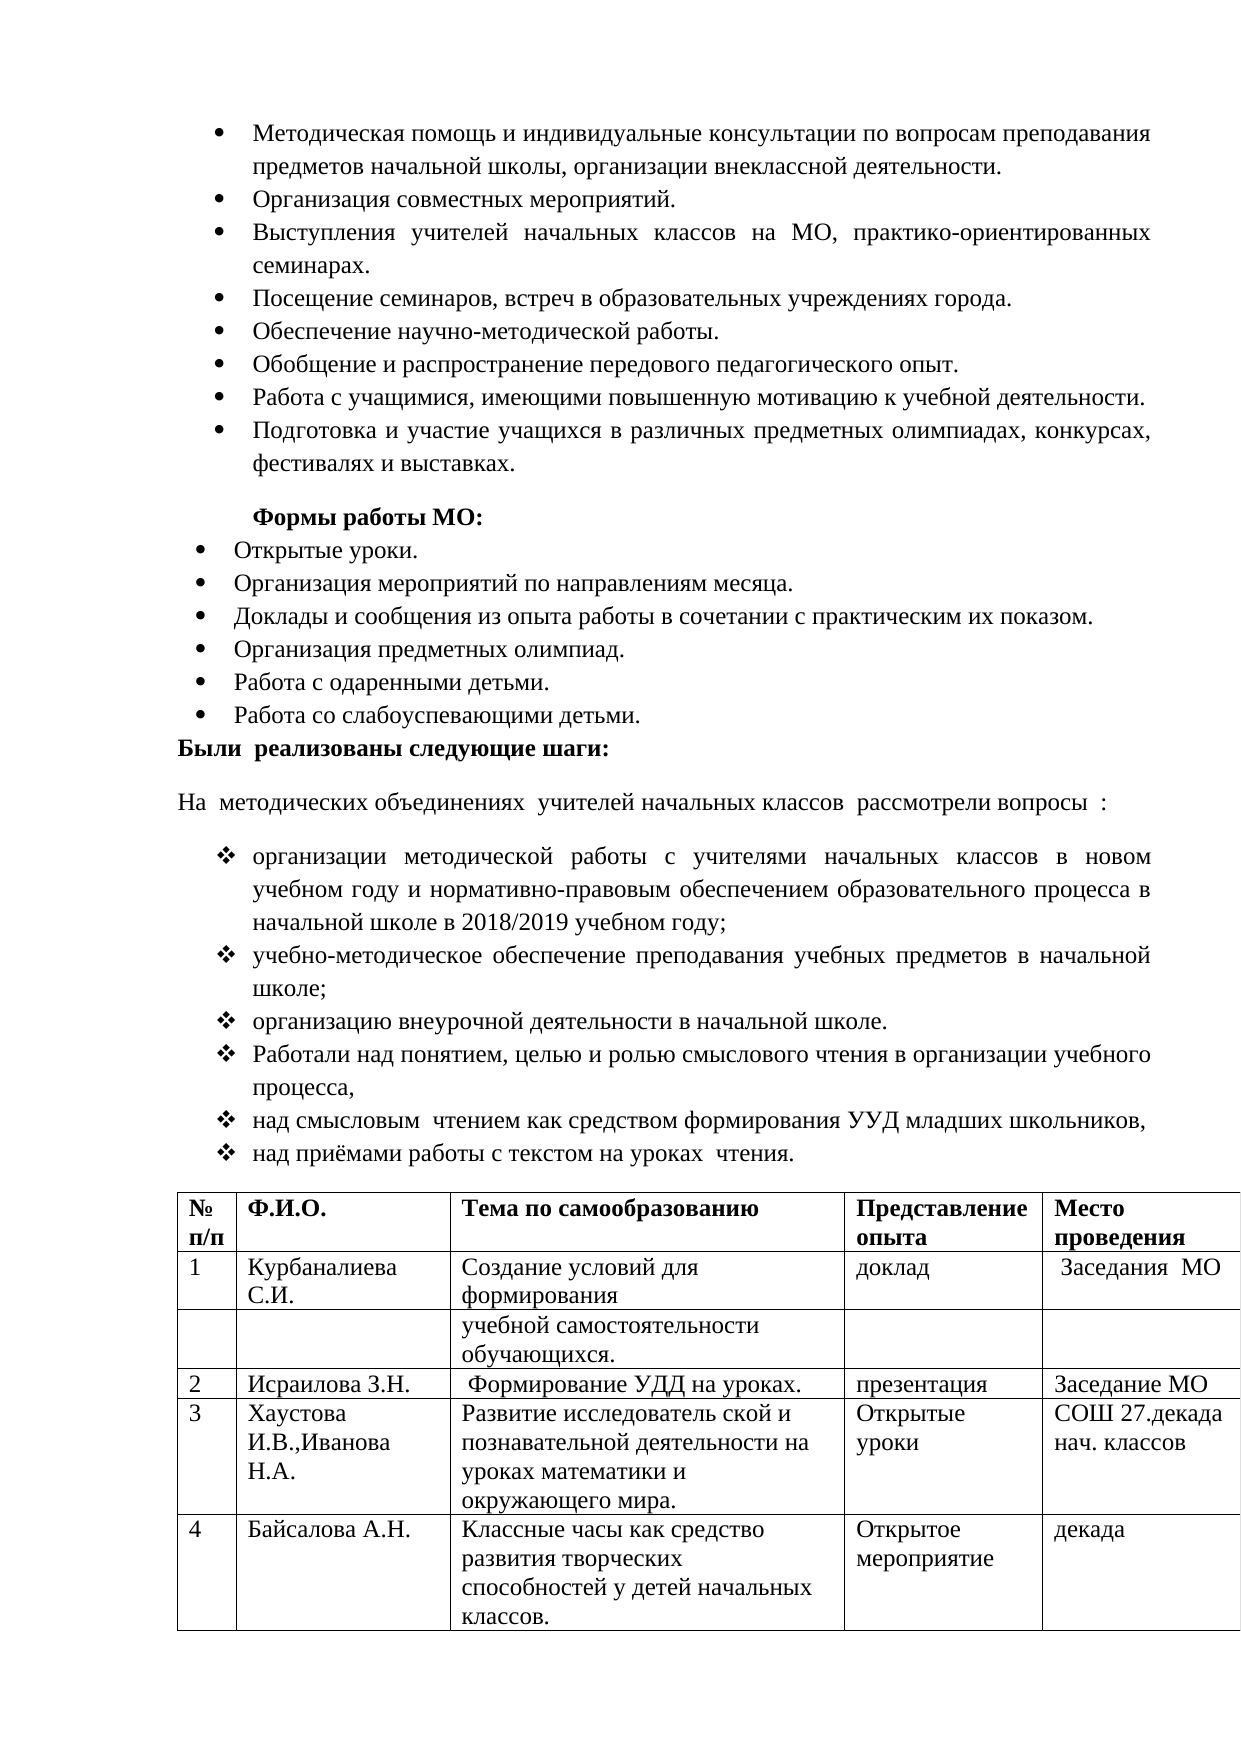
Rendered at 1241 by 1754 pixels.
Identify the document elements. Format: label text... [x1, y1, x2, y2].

list Обеспечение научно-методической работы. [215, 316, 1152, 345]
table_header Место проведения [1043, 1193, 1240, 1251]
table_cell 1 [178, 1252, 236, 1309]
text Формы работы МО: [177, 502, 1152, 531]
list Подготовка и участие учащихся в различных предметных олимпиадах, конкурсах, фестивалях и выставках. [215, 415, 1152, 477]
list Открытые уроки. [196, 535, 1152, 564]
table_cell Заседание МО [1043, 1369, 1240, 1397]
table_cell Байсалова А.Н. [237, 1515, 450, 1629]
list организации методической работы с учителями начальных классов в новом учебном году и нормативно-правовым обеспечением образовательного процесса в начальной школе в 2018/2019 учебном году; [215, 841, 1152, 936]
table_cell СОШ 27.декада нач. классов [1043, 1399, 1240, 1513]
list Работали над понятием, целью и ролью смыслового чтения в организации учебного процесса, [215, 1039, 1152, 1101]
table_cell Заседания МО [1043, 1252, 1240, 1309]
list Выступления учителей начальных классов на МО, практико-ориентированных семинарах. [215, 217, 1152, 279]
list над приёмами работы с текстом на уроках чтения. [215, 1138, 1152, 1167]
table_cell Исраилова З.Н. [237, 1369, 450, 1397]
table_header Ф.И.О. [237, 1193, 450, 1251]
table_cell Развитие исследователь ской и познавательной деятельности на уроках математики и окружающего мира. [451, 1399, 844, 1513]
table_cell 4 [178, 1515, 236, 1629]
table_cell 2 [178, 1369, 236, 1397]
list Организация мероприятий по направлениям месяца. [196, 568, 1152, 597]
list над смысловым чтением как средством формирования УУД младших школьников, [215, 1105, 1152, 1134]
table_cell Классные часы как средство развития творческих способностей у детей начальных классов. [451, 1515, 844, 1629]
table_cell презентация [845, 1369, 1042, 1397]
table_header Представление опыта [845, 1193, 1042, 1251]
table_cell [178, 1310, 236, 1368]
list Обобщение и распространение передового педагогического опыт. [215, 349, 1152, 378]
list Методическая помощь и индивидуальные консультации по вопросам преподавания предметов начальной школы, организации внеклассной деятельности. [215, 118, 1152, 180]
table_cell [237, 1310, 450, 1368]
text На методических объединениях учителей начальных классов рассмотрели вопросы : [177, 787, 1152, 816]
list учебно-методическое обеспечение преподавания учебных предметов в начальной школе; [215, 940, 1152, 1002]
list Доклады и сообщения из опыта работы в сочетании с практическим их показом. [196, 601, 1152, 630]
table_cell 3 [178, 1399, 236, 1513]
table_cell [1043, 1310, 1240, 1368]
list организацию внеурочной деятельности в начальной школе. [215, 1006, 1152, 1035]
text Были реализованы следующие шаги: [177, 733, 1152, 762]
list Организация совместных мероприятий. [215, 184, 1152, 213]
table_cell Открытые уроки [845, 1399, 1042, 1513]
table_cell Курбаналиева С.И. [237, 1252, 450, 1309]
table_cell Открытое мероприятие [845, 1515, 1042, 1629]
table_cell [845, 1310, 1042, 1368]
list Организация предметных олимпиад. [196, 634, 1152, 663]
table_cell Хаустова И.В.,Иванова Н.А. [237, 1399, 450, 1513]
table_cell доклад [845, 1252, 1042, 1309]
table_header № п/п [178, 1193, 236, 1251]
table_cell Формирование УДД на уроках. [451, 1369, 844, 1397]
list Работа с учащимися, имеющими повышенную мотивацию к учебной деятельности. [215, 382, 1152, 411]
table_cell Создание условий для формирования [451, 1252, 844, 1309]
list Работа со слабоуспевающими детьми. [196, 700, 1152, 729]
table_cell декада [1043, 1515, 1240, 1629]
table_cell учебной самостоятельности обучающихся. [451, 1310, 844, 1368]
table_header Тема по самообразованию [451, 1193, 844, 1251]
list Работа с одаренными детьми. [196, 667, 1152, 696]
list Посещение семинаров, встреч в образовательных учреждениях города. [215, 283, 1152, 312]
